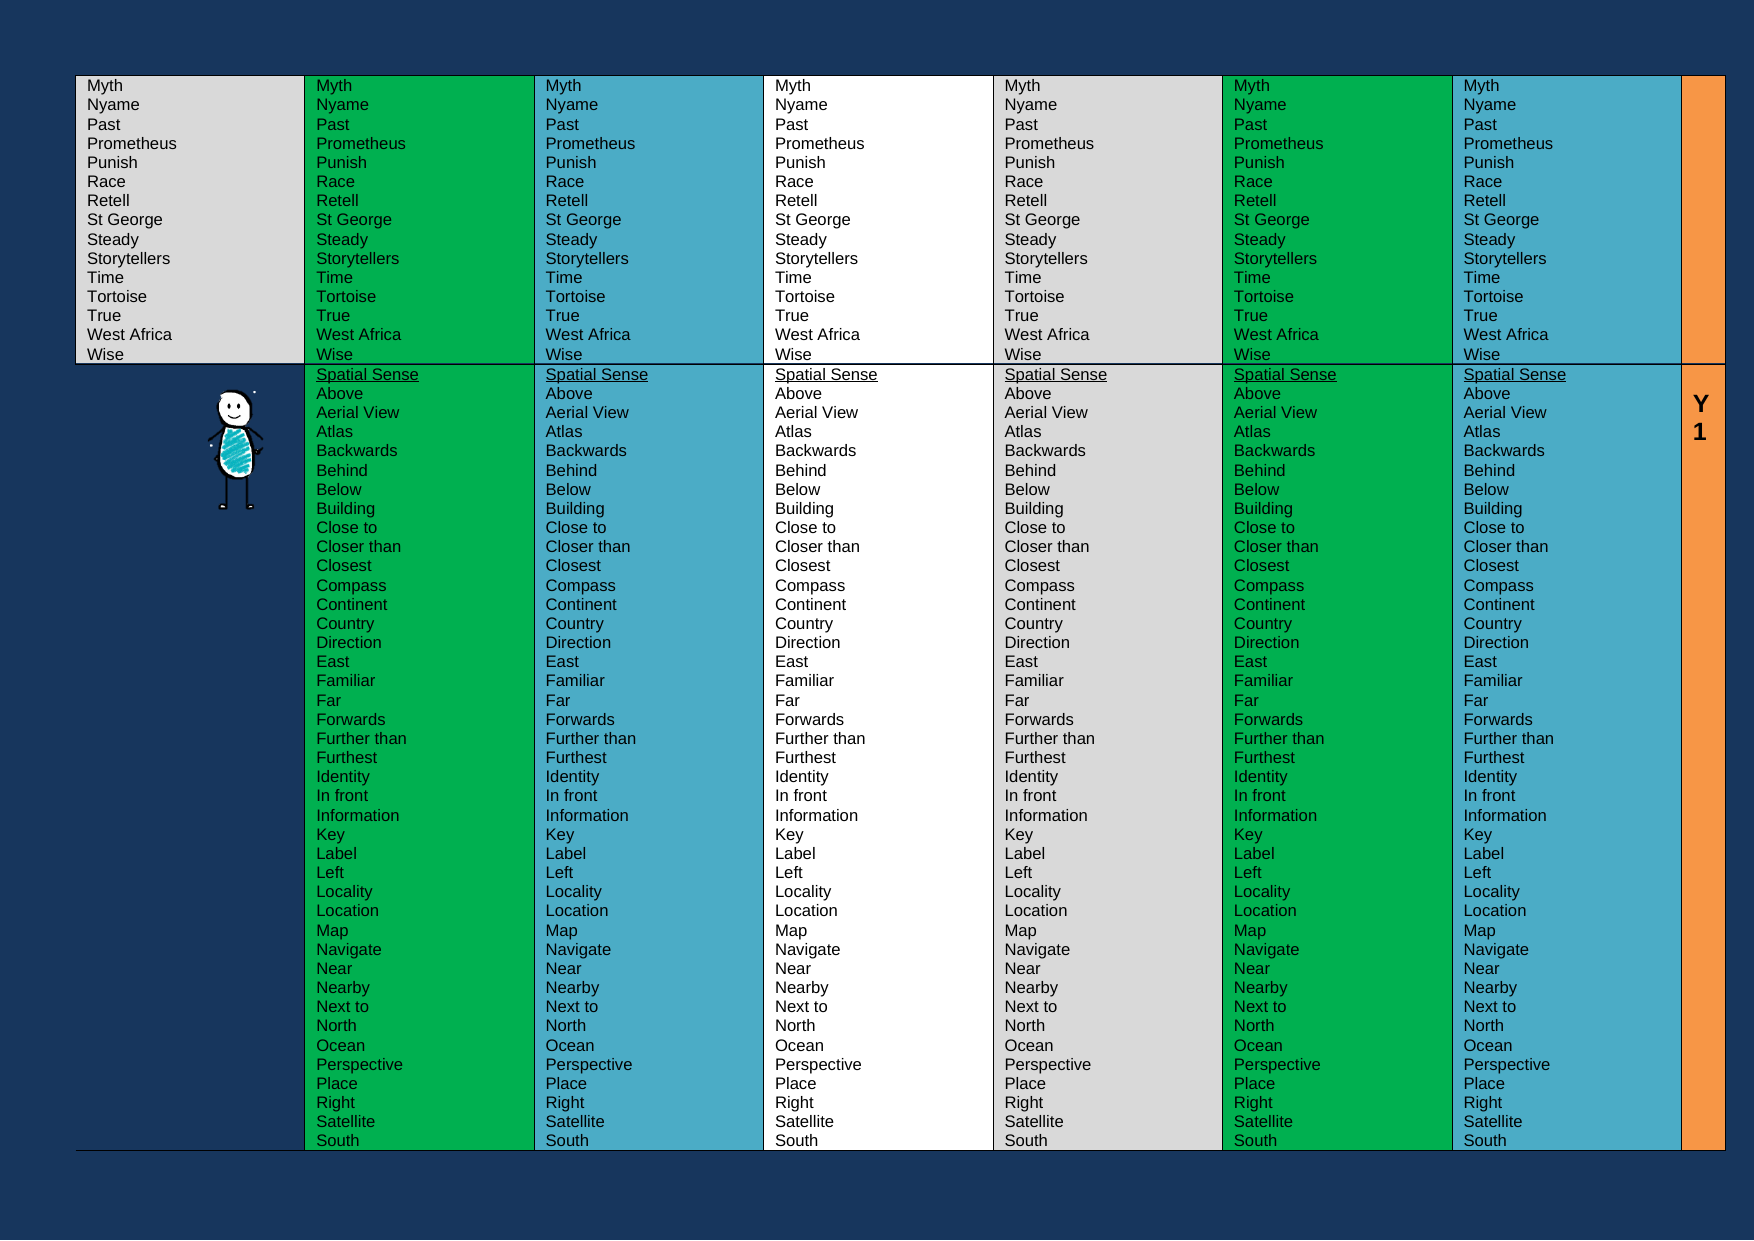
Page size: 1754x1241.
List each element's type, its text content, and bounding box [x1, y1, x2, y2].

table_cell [535, 365, 763, 1150]
table_cell [76, 365, 304, 1150]
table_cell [1223, 76, 1452, 363]
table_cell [76, 76, 304, 363]
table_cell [1453, 365, 1681, 1150]
table_cell EYFS [1682, 76, 1725, 363]
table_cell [305, 76, 534, 363]
table_cell Y1 [1682, 365, 1725, 1150]
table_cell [305, 365, 534, 1150]
picture [199, 388, 271, 514]
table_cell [994, 365, 1222, 1150]
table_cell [535, 76, 763, 363]
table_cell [1223, 365, 1452, 1150]
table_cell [764, 365, 993, 1150]
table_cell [764, 76, 993, 363]
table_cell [994, 76, 1222, 363]
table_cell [1453, 76, 1681, 363]
